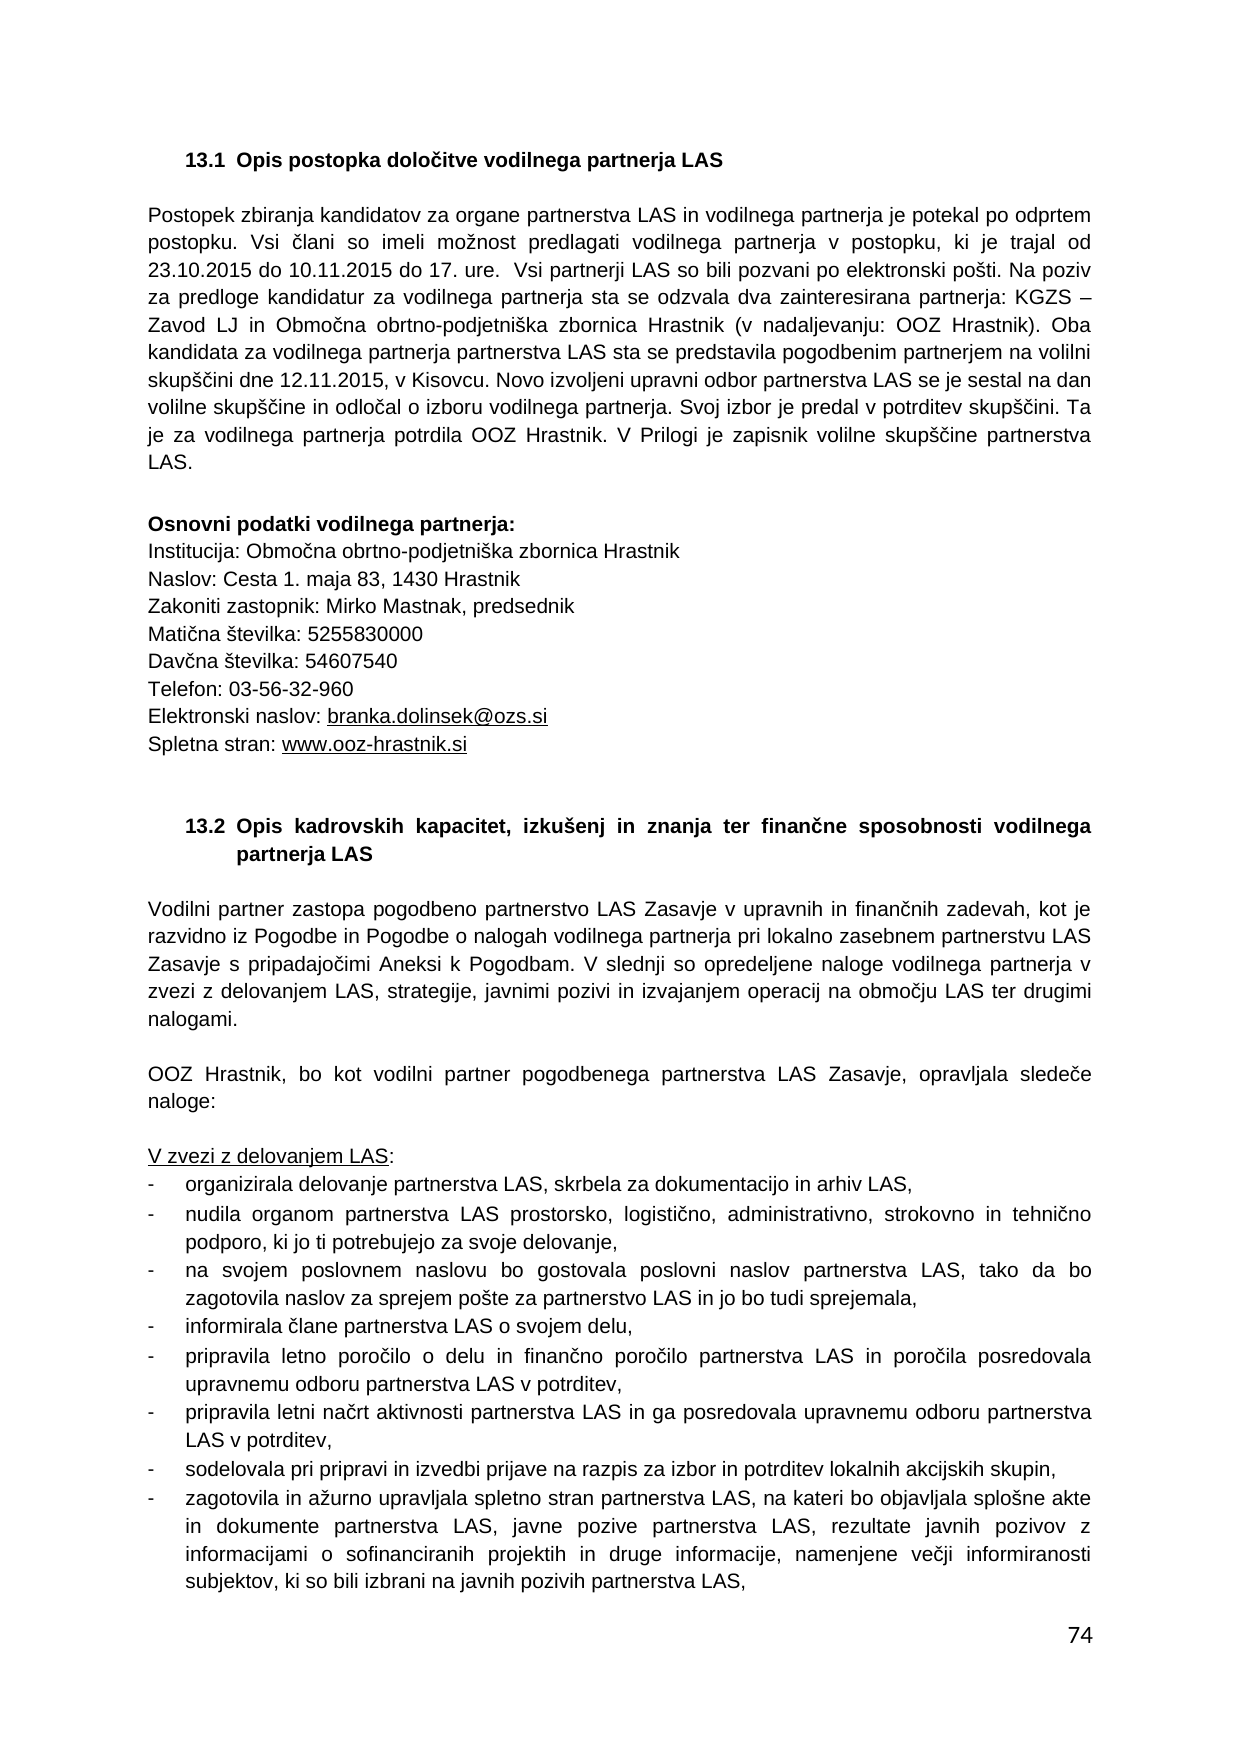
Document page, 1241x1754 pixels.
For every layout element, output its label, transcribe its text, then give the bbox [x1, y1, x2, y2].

text Davčna številka: 54607540 [148, 649, 1093, 673]
text Osnovni podatki vodilnega partnerja: [148, 512, 1093, 536]
text Vodilni partner zastopa pogodbeno partnerstvo LAS Zasavje v upravnih in finančnih zadevah, kot je razvidno iz Pogodbe in Pogodbe o nalogah vodilnega partnerja pri lokalno zasebnem partnerstvu LAS Zasavje s pripadajočimi Aneksi k Pogodbam. V slednji so opredeljene naloge vodilnega partnerja v zvezi z delovanjem LAS, strategije, javnimi pozivi in izvajanjem operacij na območju LAS ter drugimi nalogami. [148, 897, 1093, 1031]
subtitle Opis postopka določitve vodilnega partnerja LAS [185, 148, 1093, 172]
list nudila organom partnerstva LAS prostorsko, logistično, administrativno, strokovno in tehnično podporo, ki jo ti potrebujejo za svoje delovanje, [148, 1201, 1093, 1254]
text Telefon: 03-56-32-960 [148, 677, 1093, 701]
text Institucija: Območna obrtno-podjetniška zbornica Hrastnik [148, 539, 1093, 563]
text Spletna stran: www.ooz-hrastnik.si [148, 732, 1093, 756]
text V zvezi z delovanjem LAS: [148, 1144, 1093, 1168]
list zagotovila in ažurno upravljala spletno stran partnerstva LAS, na kateri bo objavljala splošne akte in dokumente partnerstva LAS, javne pozive partnerstva LAS, rezultate javnih pozivov z informacijami o sofinanciranih projektih in druge informacije, namenjene večji informiranosti subjektov, ki so bili izbrani na javnih pozivih partnerstva LAS, [148, 1485, 1093, 1593]
text Postopek zbiranja kandidatov za organe partnerstva LAS in vodilnega partnerja je potekal po odprtem postopku. Vsi člani so imeli možnost predlagati vodilnega partnerja v postopku, ki je trajal od 23.10.2015 do 10.11.2015 do 17. ure. Vsi partnerji LAS so bili pozvani po elektronski pošti. Na poziv za predloge kandidatur za vodilnega partnerja sta se odzvala dva zainteresirana partnerja: KGZS – Zavod LJ in Območna obrtno-podjetniška zbornica Hrastnik (v nadaljevanju: OOZ Hrastnik). Oba kandidata za vodilnega partnerja partnerstva LAS sta se predstavila pogodbenim partnerjem na volilni skupščini dne 12.11.2015, v Kisovcu. Novo izvoljeni upravni odbor partnerstva LAS se je sestal na dan volilne skupščine in odločal o izboru vodilnega partnerja. Svoj izbor je predal v potrditev skupščini. Ta je za vodilnega partnerja potrdila OOZ Hrastnik. V Prilogi je zapisnik volilne skupščine partnerstva LAS. [148, 203, 1093, 474]
text Naslov: Cesta 1. maja 83, 1430 Hrastnik [148, 567, 1093, 591]
list informirala člane partnerstva LAS o svojem delu, [148, 1314, 1093, 1339]
subtitle Opis kadrovskih kapacitet, izkušenj in znanja ter finančne sposobnosti vodilnega partnerja LAS [185, 814, 1093, 866]
text Matična številka: 5255830000 [148, 622, 1093, 646]
list pripravila letni načrt aktivnosti partnerstva LAS in ga posredovala upravnemu odboru partnerstva LAS v potrditev, [148, 1399, 1093, 1452]
list sodelovala pri pripravi in izvedbi prijave na razpis za izbor in potrditev lokalnih akcijskih skupin, [148, 1456, 1093, 1481]
list organizirala delovanje partnerstva LAS, skrbela za dokumentacijo in arhiv LAS, [148, 1172, 1093, 1197]
text Elektronski naslov: branka.dolinsek@ozs.si [148, 704, 1093, 728]
list na svojem poslovnem naslovu bo gostovala poslovni naslov partnerstva LAS, tako da bo zagotovila naslov za sprejem pošte za partnerstvo LAS in jo bo tudi sprejemala, [148, 1257, 1093, 1310]
text Zakoniti zastopnik: Mirko Mastnak, predsednik [148, 594, 1093, 618]
text OOZ Hrastnik, bo kot vodilni partner pogodbenega partnerstva LAS Zasavje, opravljala sledeče naloge: [148, 1062, 1093, 1113]
list pripravila letno poročilo o delu in finančno poročilo partnerstva LAS in poročila posredovala upravnemu odboru partnerstva LAS v potrditev, [148, 1343, 1093, 1396]
